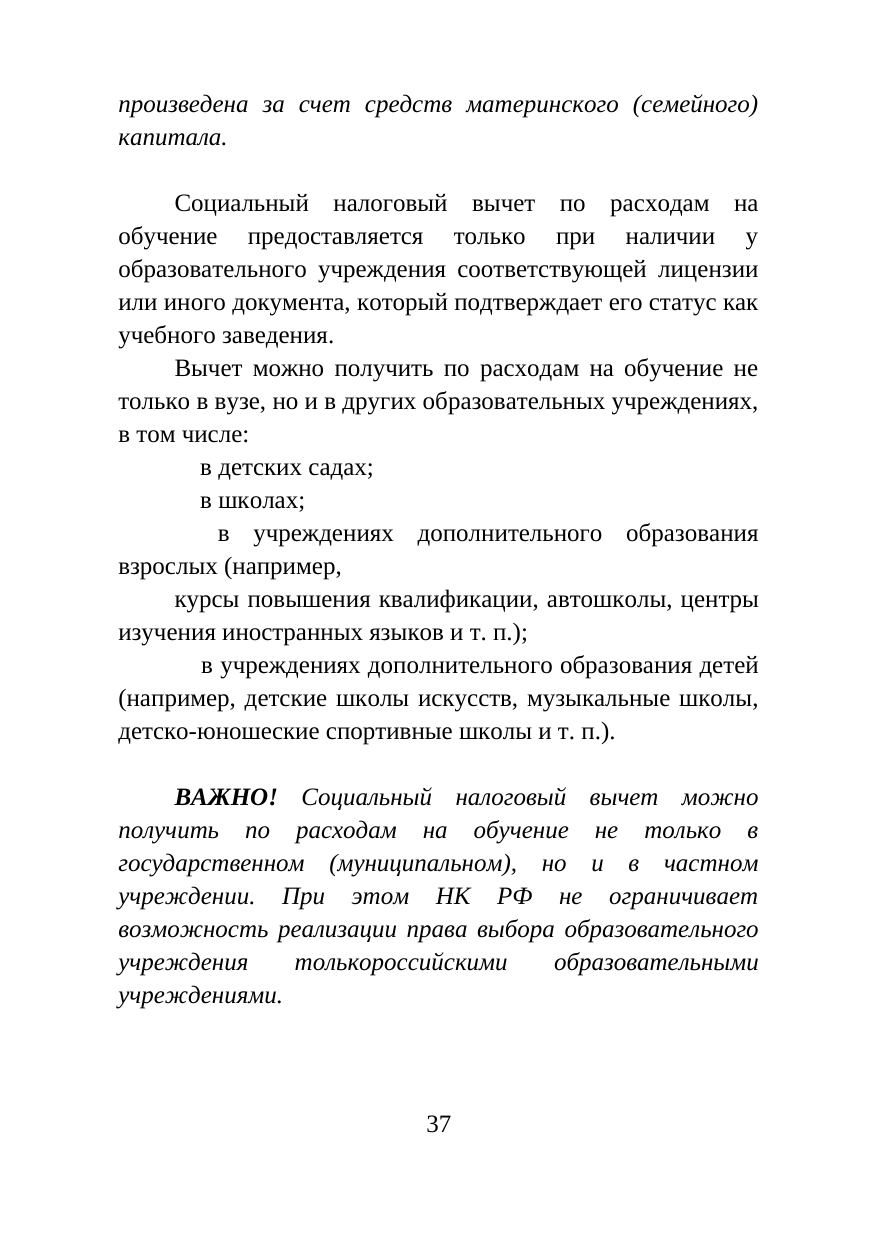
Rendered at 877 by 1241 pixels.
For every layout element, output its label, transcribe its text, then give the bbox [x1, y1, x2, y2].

text  в школах; [118, 485, 759, 514]
text  в детских садах; [118, 452, 759, 481]
text Вычет можно получить по расходам на обучение не только в вузе, но и в других образовательных учреждениях, в том числе: [118, 353, 759, 448]
text  в учреждениях дополнительного образования детей (например, детские школы искусств, музыкальные школы, детско-юношеские спортивные школы и т. п.). [118, 650, 759, 745]
text Социальный налоговый вычет по расходам на обучение предоставляется только при наличии у образовательного учреждения соответствующей лицензии или иного документа, который подтверждает его статус как учебного заведения. [118, 188, 759, 348]
text ВАЖНО! Социальный налоговый вычет можно получить по расходам на обучение не только в государственном (муниципальном), но и в частном учреждении. При этом НК РФ не ограничивает возможность реализации права выбора образовательного учреждения толькороссийскими образовательными учреждениями. [118, 782, 759, 1009]
text  в учреждениях дополнительного образования взрослых (например, [118, 518, 759, 580]
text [118, 89, 759, 150]
text курсы повышения квалификации, автошколы, центры изучения иностранных языков и т. п.); [118, 584, 759, 646]
